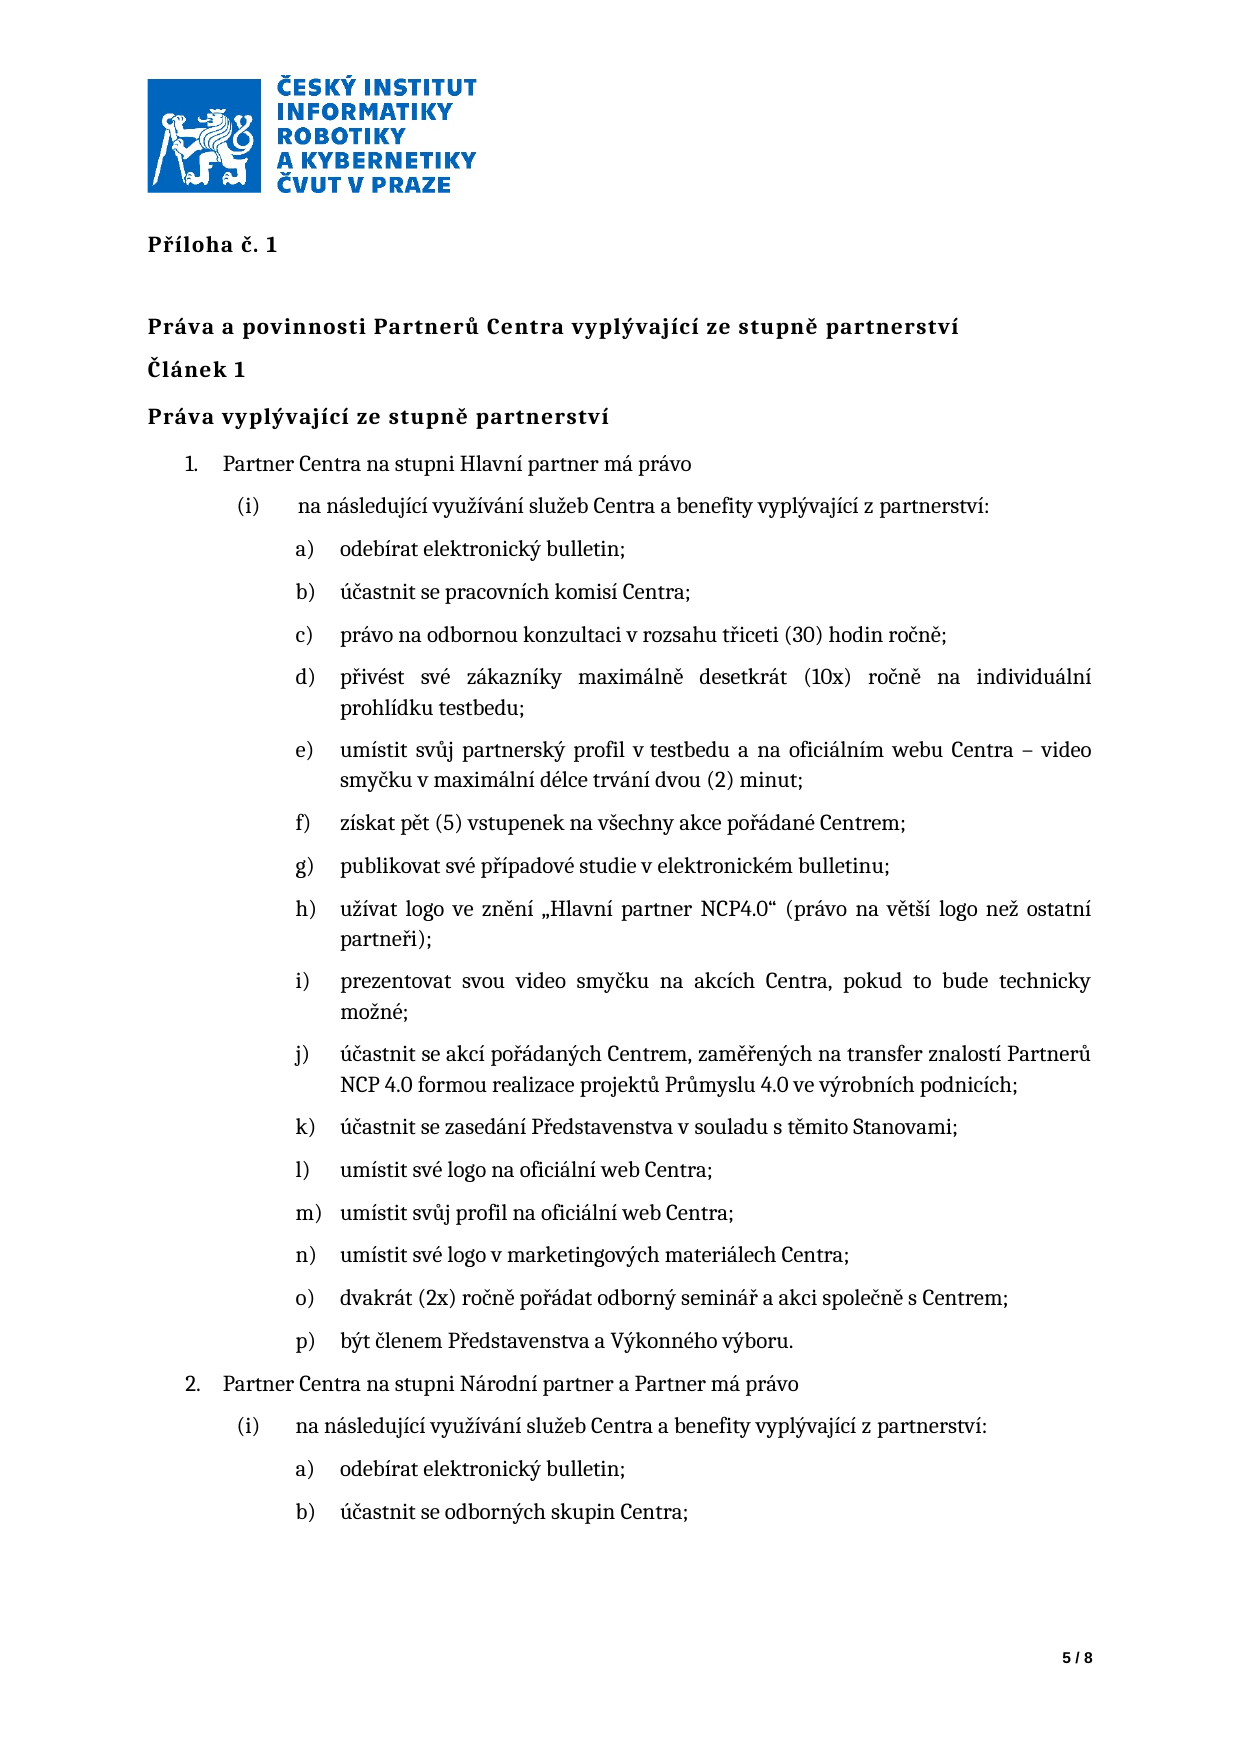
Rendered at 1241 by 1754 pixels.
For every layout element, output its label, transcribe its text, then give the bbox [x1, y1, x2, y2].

list dvakrát (2x) ročně pořádat odborný seminář a akci společně s Centrem; [295, 1285, 1092, 1311]
list Partner Centra na stupni Národní partner a Partner má právo [185, 1370, 1092, 1397]
list účastnit se zasedání Představenstva v souladu s těmito Stanovami; [295, 1114, 1092, 1140]
list užívat logo ve znění „Hlavní partner NCP4.0“ (právo na větší logo než ostatní partneři); [295, 895, 1092, 952]
list účastnit se odborných skupin Centra; [295, 1498, 1092, 1525]
list umístit svůj partnerský profil v testbedu a na oficiálním webu Centra – video smyčku v maximální délce trvání dvou (2) minut; [295, 737, 1092, 793]
list umístit své logo v marketingových materiálech Centra; [295, 1242, 1092, 1268]
list účastnit se akcí pořádaných Centrem, zaměřených na transfer znalostí Partnerů NCP 4.0 formou realizace projektů Průmyslu 4.0 ve výrobních podnicích; [295, 1041, 1092, 1098]
picture [147, 75, 477, 193]
list být členem Představenstva a Výkonného výboru. [295, 1328, 1092, 1354]
subtitle Práva vyplývající ze stupně partnerství [148, 404, 1092, 430]
list umístit své logo na oficiální web Centra; [295, 1157, 1092, 1183]
list na následující využívání služeb Centra a benefity vyplývající z partnerství: [260, 493, 1092, 519]
list odebírat elektronický bulletin; [295, 536, 1092, 562]
subtitle Příloha č. 1 [148, 232, 1092, 258]
list přivést své zákazníky maximálně desetkrát (10x) ročně na individuální prohlídku testbedu; [295, 664, 1092, 721]
list získat pět (5) vstupenek na všechny akce pořádané Centrem; [295, 810, 1092, 836]
list publikovat své případové studie v elektronickém bulletinu; [295, 853, 1092, 879]
list odebírat elektronický bulletin; [295, 1456, 1092, 1482]
subtitle Práva a povinnosti Partnerů Centra vyplývající ze stupně partnerství [148, 314, 1092, 340]
list právo na odbornou konzultaci v rozsahu třiceti (30) hodin ročně; [295, 621, 1092, 648]
list Partner Centra na stupni Hlavní partner má právo [185, 451, 1092, 477]
list na následující využívání služeb Centra a benefity vyplývající z partnerství: [260, 1413, 1092, 1439]
list prezentovat svou video smyčku na akcích Centra, pokud to bude technicky možné; [295, 968, 1092, 1025]
subtitle Článek 1 [148, 357, 1092, 383]
list umístit svůj profil na oficiální web Centra; [295, 1199, 1092, 1226]
list účastnit se pracovních komisí Centra; [295, 579, 1092, 605]
